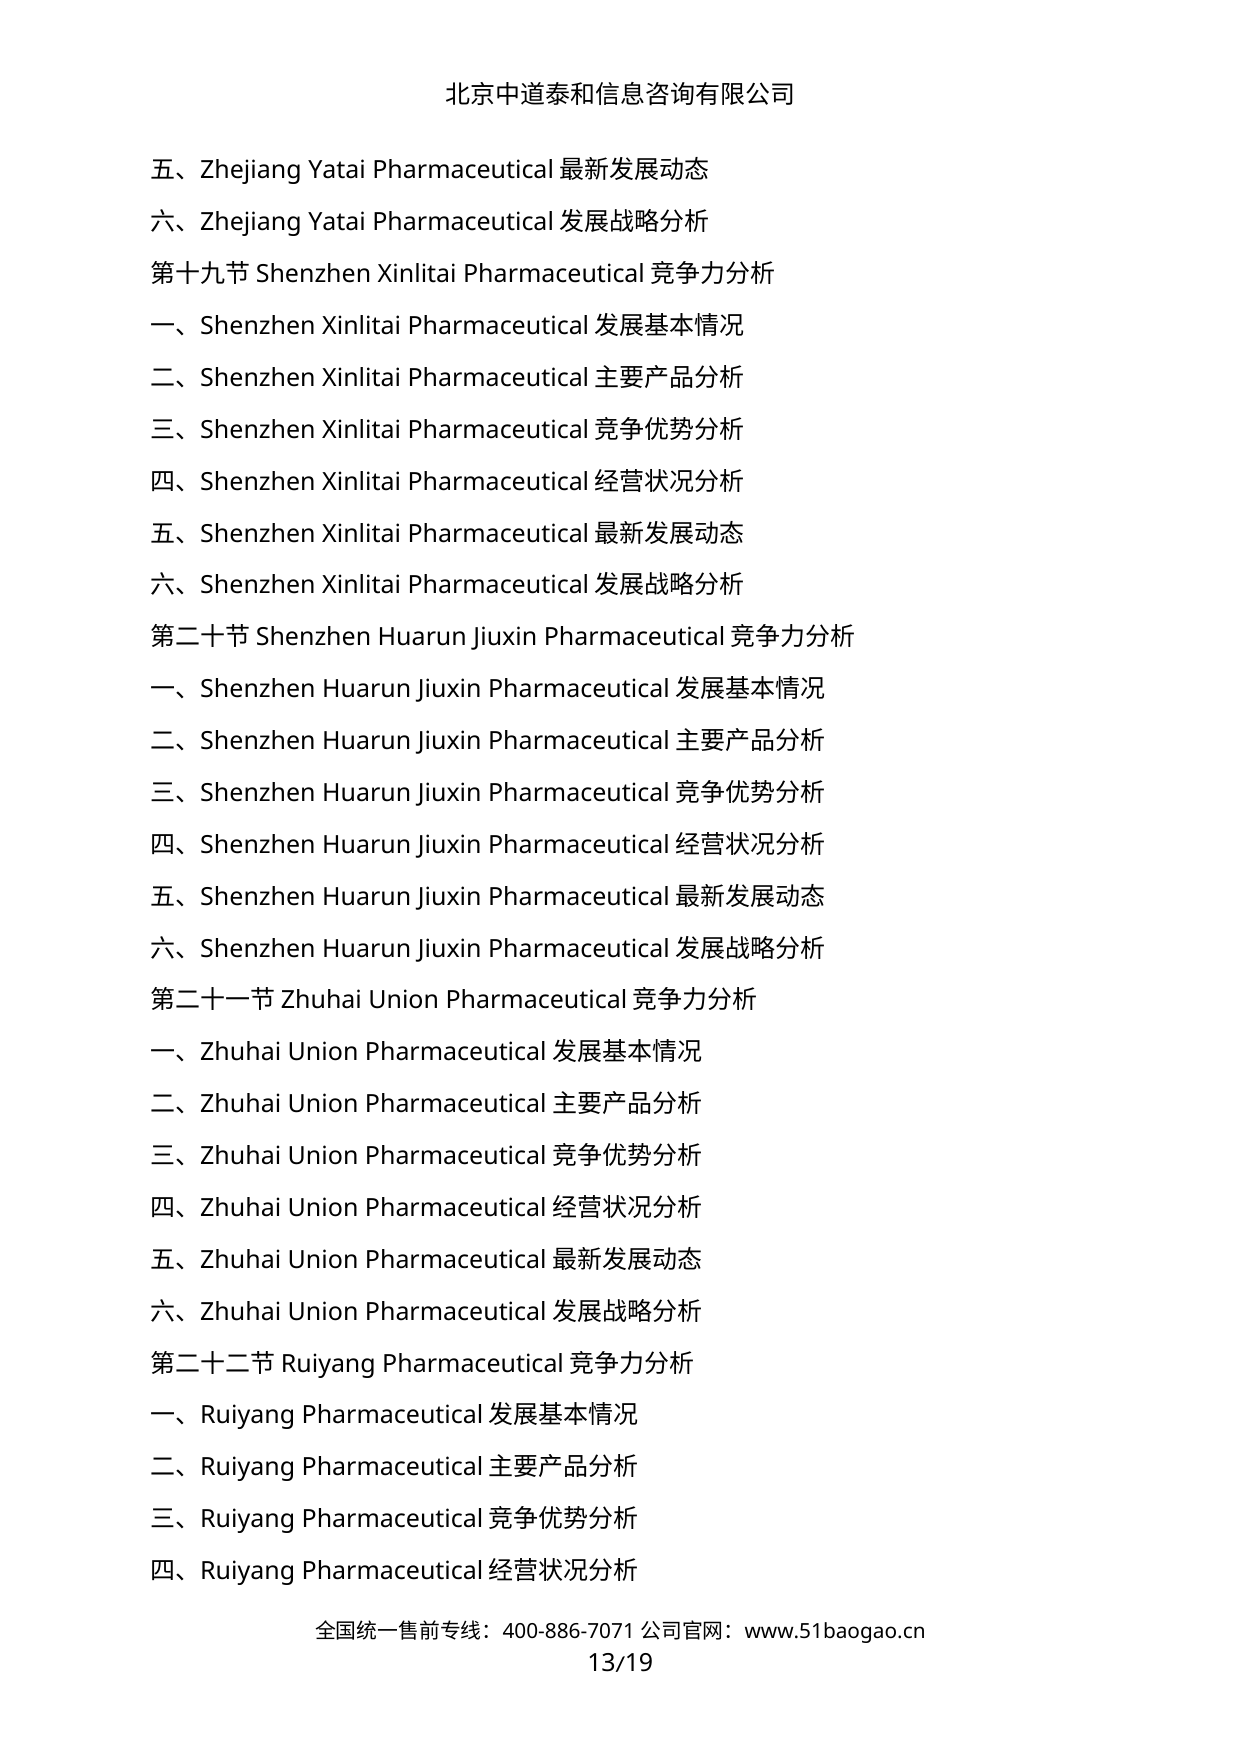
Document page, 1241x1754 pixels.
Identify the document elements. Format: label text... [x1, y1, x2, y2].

text 一、Ruiyang Pharmaceutical发展基本情况 [150, 1395, 1090, 1431]
text 三、Shenzhen Xinlitai Pharmaceutical竞争优势分析 [150, 409, 1090, 446]
text 三、Shenzhen Huarun Jiuxin Pharmaceutical竞争优势分析 [150, 772, 1090, 809]
text 二、Zhuhai Union Pharmaceutical主要产品分析 [150, 1084, 1090, 1120]
text 二、Ruiyang Pharmaceutical主要产品分析 [150, 1447, 1090, 1483]
text 第二十节 Shenzhen Huarun Jiuxin Pharmaceutical竞争力分析 [150, 617, 1090, 653]
text 第二十一节 Zhuhai Union Pharmaceutical竞争力分析 [150, 980, 1090, 1016]
text 四、Ruiyang Pharmaceutical经营状况分析 [150, 1551, 1090, 1587]
text 三、Zhuhai Union Pharmaceutical竞争优势分析 [150, 1136, 1090, 1172]
text 六、Shenzhen Xinlitai Pharmaceutical发展战略分析 [150, 565, 1090, 601]
text 四、Shenzhen Xinlitai Pharmaceutical经营状况分析 [150, 461, 1090, 497]
text 六、Zhuhai Union Pharmaceutical发展战略分析 [150, 1291, 1090, 1327]
text 一、Zhuhai Union Pharmaceutical发展基本情况 [150, 1032, 1090, 1068]
text 二、Shenzhen Huarun Jiuxin Pharmaceutical主要产品分析 [150, 721, 1090, 757]
text 六、Shenzhen Huarun Jiuxin Pharmaceutical发展战略分析 [150, 928, 1090, 964]
text 一、Shenzhen Xinlitai Pharmaceutical发展基本情况 [150, 306, 1090, 342]
text 五、Shenzhen Xinlitai Pharmaceutical最新发展动态 [150, 513, 1090, 549]
text 三、Ruiyang Pharmaceutical竞争优势分析 [150, 1499, 1090, 1535]
text 五、Zhejiang Yatai Pharmaceutical最新发展动态 [150, 150, 1090, 186]
text 四、Zhuhai Union Pharmaceutical经营状况分析 [150, 1187, 1090, 1224]
text 二、Shenzhen Xinlitai Pharmaceutical主要产品分析 [150, 357, 1090, 394]
text 第十九节 Shenzhen Xinlitai Pharmaceutical竞争力分析 [150, 254, 1090, 290]
text 第二十二节 Ruiyang Pharmaceutical竞争力分析 [150, 1343, 1090, 1379]
text 四、Shenzhen Huarun Jiuxin Pharmaceutical经营状况分析 [150, 824, 1090, 861]
text 五、Zhuhai Union Pharmaceutical最新发展动态 [150, 1239, 1090, 1276]
text 五、Shenzhen Huarun Jiuxin Pharmaceutical最新发展动态 [150, 876, 1090, 912]
text 一、Shenzhen Huarun Jiuxin Pharmaceutical发展基本情况 [150, 669, 1090, 705]
text 六、Zhejiang Yatai Pharmaceutical发展战略分析 [150, 202, 1090, 238]
